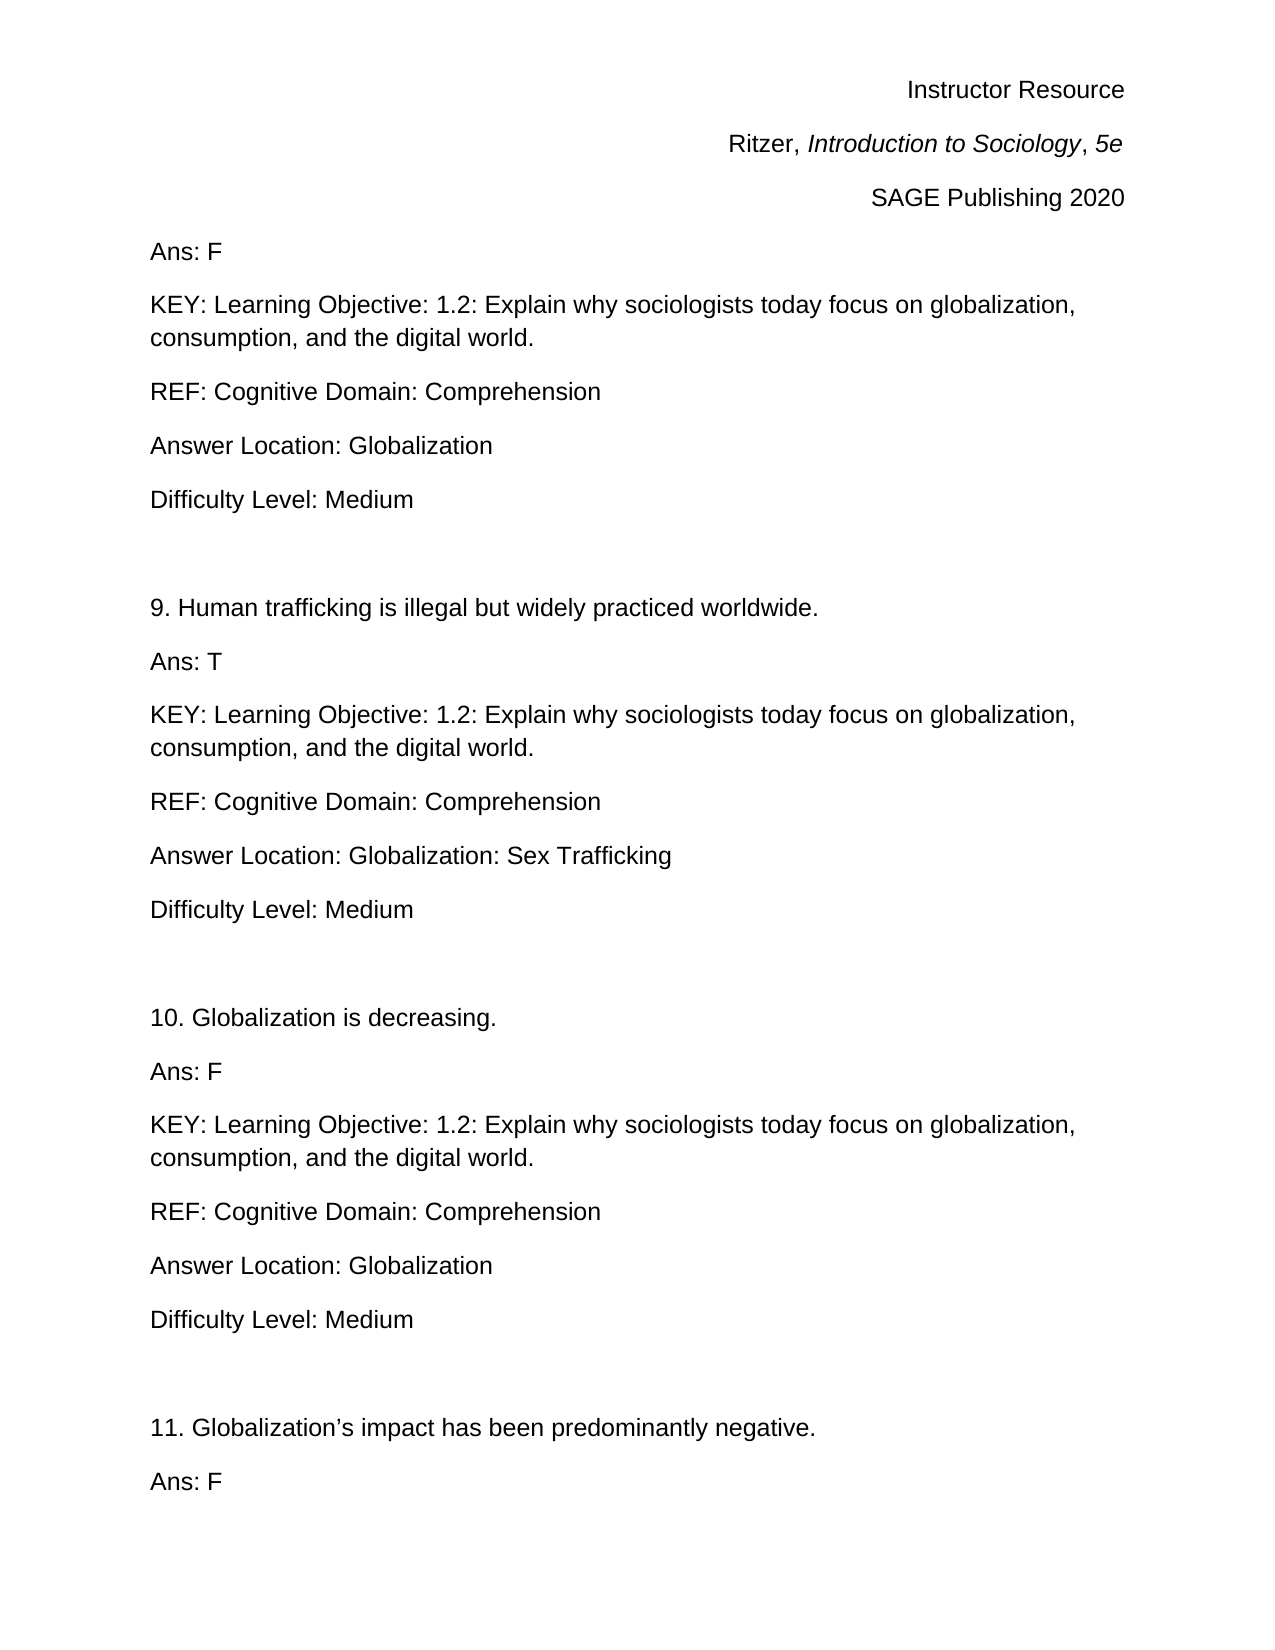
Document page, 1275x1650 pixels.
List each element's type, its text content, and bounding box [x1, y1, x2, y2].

text KEY: Learning Objective: 1.2: Explain why sociologists today focus on globalization, consumption, and the digital world. [150, 1110, 1125, 1172]
text Ans: F [150, 1467, 1125, 1495]
text REF: Cognitive Domain: Comprehension [150, 377, 1125, 406]
text Difficulty Level: Medium [150, 895, 1125, 924]
text KEY: Learning Objective: 1.2: Explain why sociologists today focus on globalization, consumption, and the digital world. [150, 290, 1125, 352]
text Ans: F [150, 237, 1125, 265]
text Ans: T [150, 647, 1125, 675]
text REF: Cognitive Domain: Comprehension [150, 1197, 1125, 1226]
text Answer Location: Globalization [150, 431, 1125, 460]
text Answer Location: Globalization [150, 1251, 1125, 1280]
text 11. Globalization’s impact has been predominantly negative. [150, 1413, 1125, 1441]
text 9. Human trafficking is illegal but widely practiced worldwide. [150, 593, 1125, 621]
text 10. Globalization is decreasing. [150, 1003, 1125, 1031]
text KEY: Learning Objective: 1.2: Explain why sociologists today focus on globalization, consumption, and the digital world. [150, 700, 1125, 762]
text Difficulty Level: Medium [150, 485, 1125, 514]
text Ans: F [150, 1057, 1125, 1085]
text Answer Location: Globalization: Sex Trafficking [150, 841, 1125, 870]
text REF: Cognitive Domain: Comprehension [150, 787, 1125, 816]
text Difficulty Level: Medium [150, 1305, 1125, 1334]
